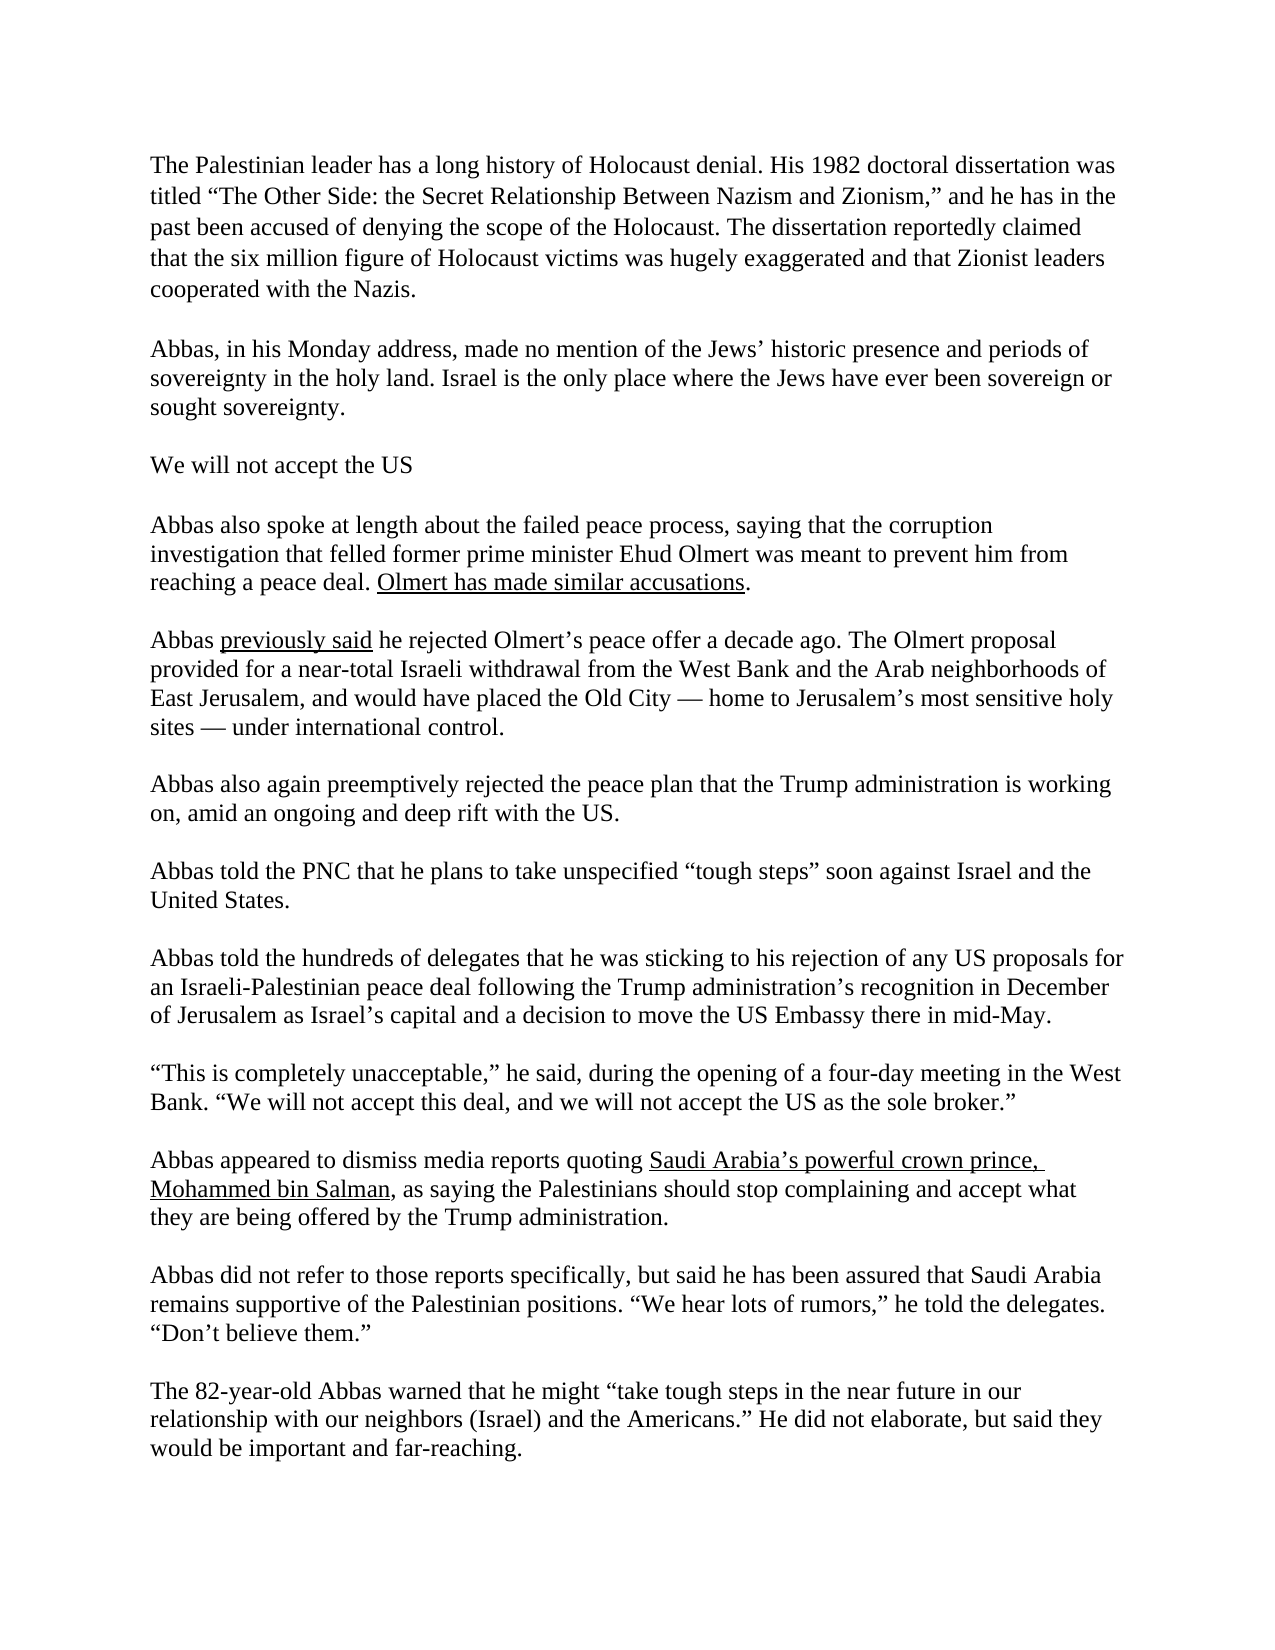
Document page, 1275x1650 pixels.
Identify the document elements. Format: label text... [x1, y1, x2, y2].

text “This is completely unacceptable,” he said, during the opening of a four-day meeting in the West Bank. “We will not accept this deal, and we will not accept the US as the sole broker.” [150, 1058, 1125, 1116]
subtitle We will not accept the US [150, 450, 1125, 478]
text The 82-year-old Abbas warned that he might “take tough steps in the near future in our relationship with our neighbors (Israel) and the Americans.” He did not elaborate, but said they would be important and far-reaching. [150, 1376, 1125, 1462]
text Abbas previously said he rejected Olmert’s peace offer a decade ago. The Olmert proposal provided for a near-total Israeli withdrawal from the West Bank and the Arab neighborhoods of East Jerusalem, and would have placed the Old City — home to Jerusalem’s most sensitive holy sites — under international control. [150, 625, 1125, 740]
text Abbas appeared to dismiss media reports quoting Saudi Arabia’s powerful crown prince, Mohammed bin Salman, as saying the Palestinians should stop complaining and accept what they are being offered by the Trump administration. [150, 1145, 1125, 1231]
text The Palestinian leader has a long history of Holocaust denial. His 1982 doctoral dissertation was titled “The Other Side: the Secret Relationship Between Nazism and Zionism,” and he has in the past been accused of denying the scope of the Holocaust. The dissertation reportedly claimed that the six million figure of Holocaust victims was hugely exaggerated and that Zionist leaders cooperated with the Nazis. [150, 150, 1125, 303]
text Abbas also again preemptively rejected the peace plan that the Trump administration is working on, amid an ongoing and deep rift with the US. [150, 769, 1125, 827]
text Abbas, in his Monday address, made no mention of the Jews’ historic presence and periods of sovereignty in the holy land. Israel is the only place where the Jews have ever been sovereign or sought sovereignty. [150, 334, 1125, 421]
text Abbas also spoke at length about the failed peace process, saying that the corruption investigation that felled former prime minister Ehud Olmert was meant to prevent him from reaching a peace deal. Olmert has made similar accusations. [150, 510, 1125, 596]
text Abbas did not refer to those reports specifically, but said he has been assured that Saudi Arabia remains supportive of the Palestinian positions. “We hear lots of rumors,” he told the delegates. “Don’t believe them.” [150, 1260, 1125, 1347]
text Abbas told the hundreds of delegates that he was sticking to his rejection of any US proposals for an Israeli-Palestinian peace deal following the Trump administration’s recognition in December of Jerusalem as Israel’s capital and a decision to move the US Embassy there in mid-May. [150, 943, 1125, 1029]
text Abbas told the PNC that he plans to take unspecified “tough steps” soon against Israel and the United States. [150, 856, 1125, 914]
